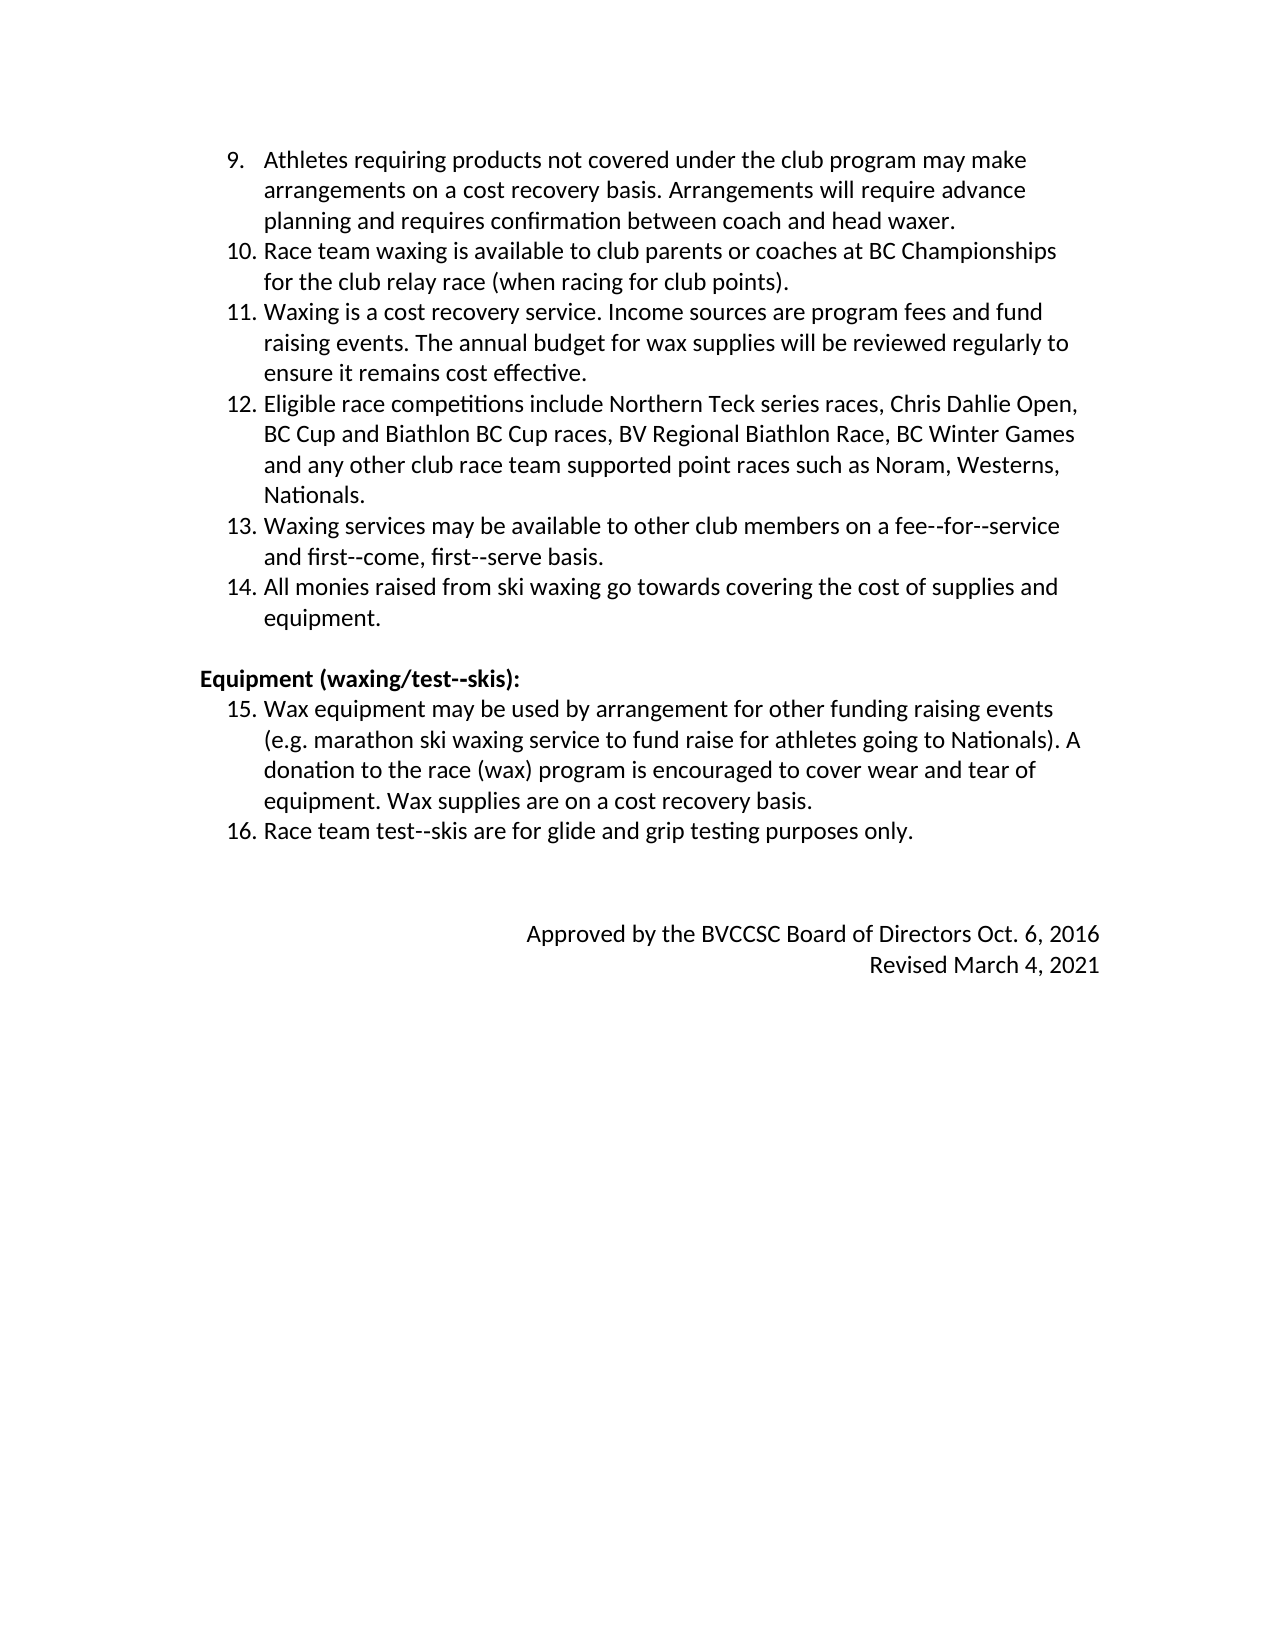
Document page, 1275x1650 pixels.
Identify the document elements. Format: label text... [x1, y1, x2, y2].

subtitle Equipment (waxing/test-­‐skis): [188, 663, 1100, 693]
list Eligible race competitions include Northern Teck series races, Chris Dahlie Open, BC Cup and Biathlon BC Cup races, BV Regional Biathlon Race, BC Winter Games and any other club race team supported point races such as Noram, Westerns, Nationals. [226, 388, 1079, 510]
list All monies raised from ski waxing go towards covering the cost of supplies and equipment. [226, 571, 1059, 632]
list Race team test-­‐skis are for glide and grip testing purposes only. [226, 815, 1100, 846]
text Revised March 4, 2021 [177, 949, 1100, 979]
text Approved by the BVCCSC Board of Directors Oct. 6, 2016 [177, 918, 1100, 949]
list Wax equipment may be used by arrangement for other funding raising events (e.g. marathon ski waxing service to fund raise for athletes going to Nationals). A donation to the race (wax) program is encouraged to cover wear and tear of equipment. Wax supplies are on a cost recovery basis. [226, 693, 1082, 815]
list Athletes requiring products not covered under the club program may make arrangements on a cost recovery basis. Arrangements will require advance planning and requires confirmation between coach and head waxer. [226, 144, 1028, 235]
list Waxing is a cost recovery service. Income sources are program fees and fund raising events. The annual budget for wax supplies will be reviewed regularly to ensure it remains cost effective. [226, 296, 1076, 388]
list Waxing services may be available to other club members on a fee-­‐for-­‐service and first-­‐come, first-­‐serve basis. [226, 510, 1088, 571]
list Race team waxing is available to club parents or coaches at BC Championships for the club relay race (when racing for club points). [226, 235, 1057, 296]
